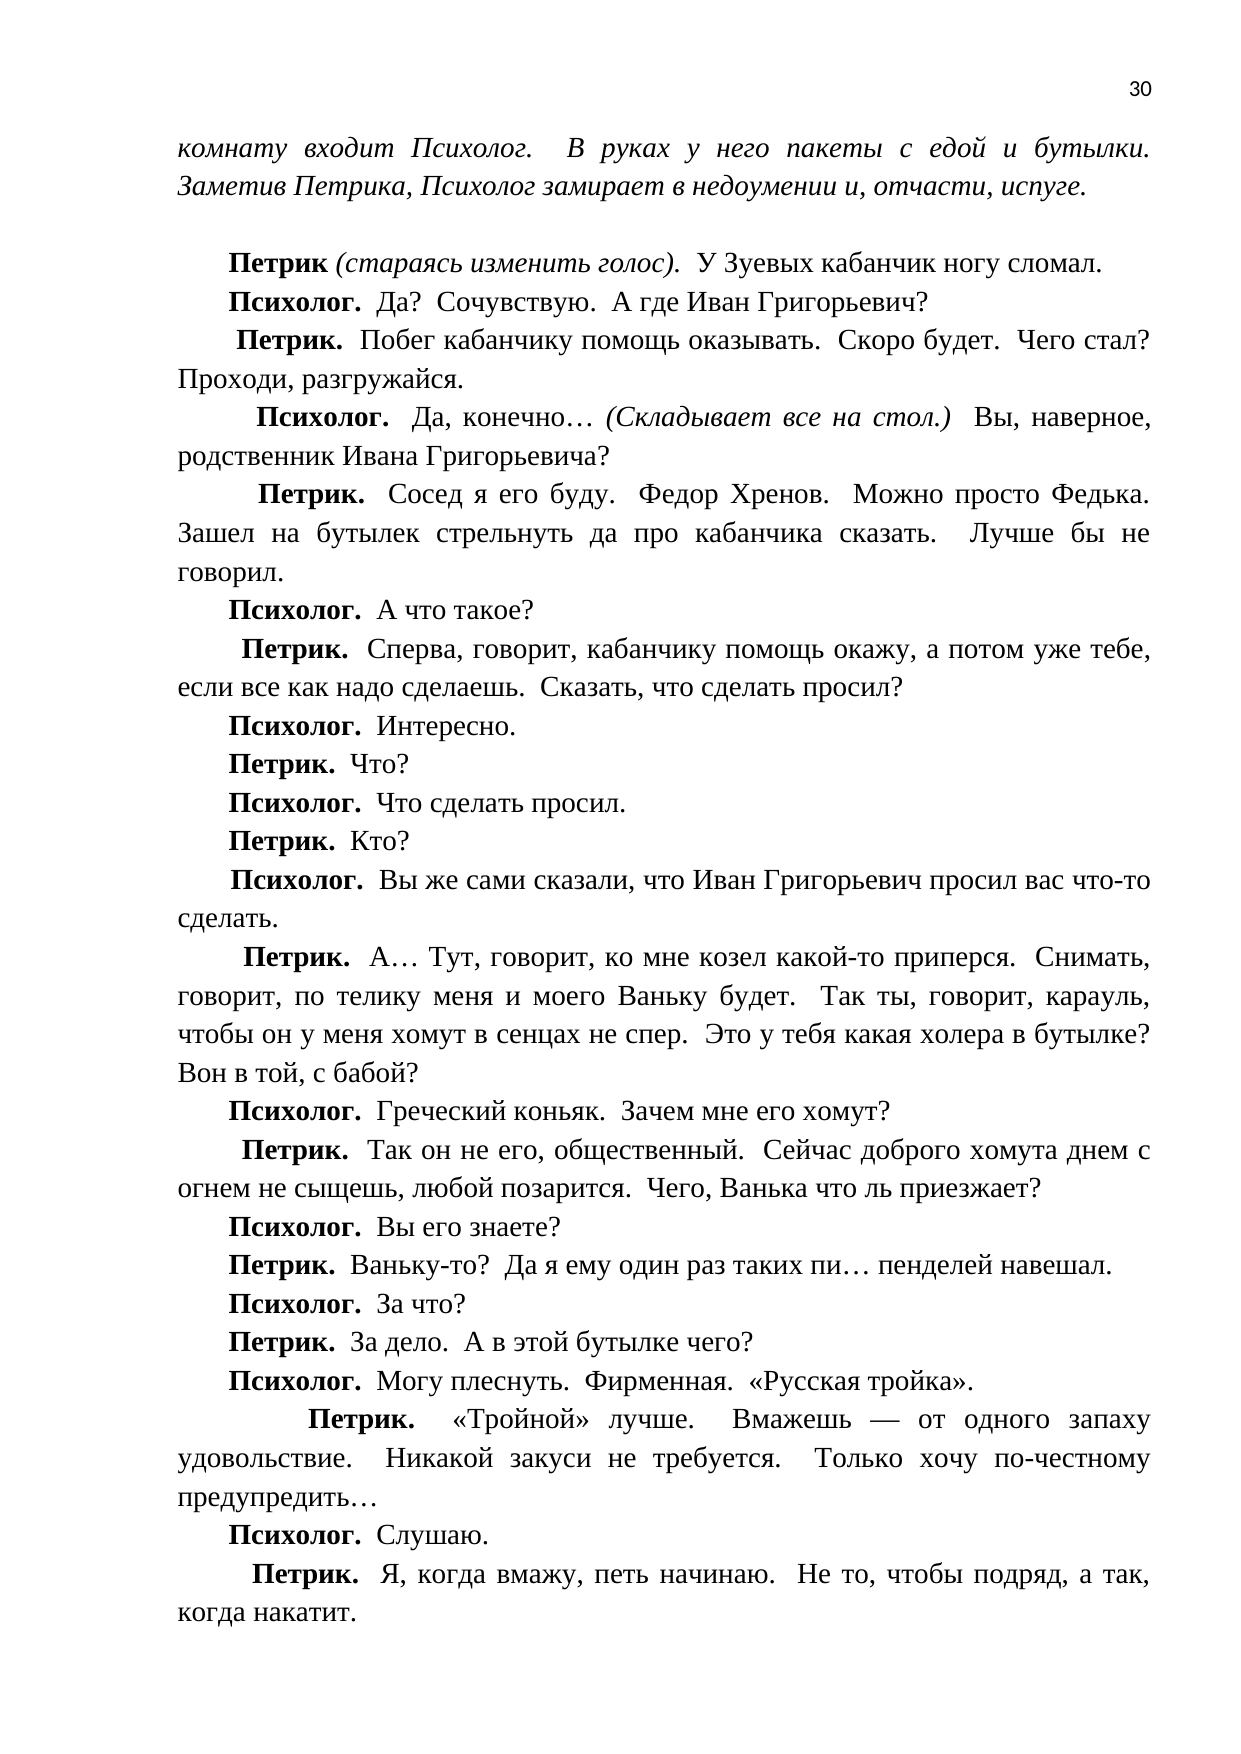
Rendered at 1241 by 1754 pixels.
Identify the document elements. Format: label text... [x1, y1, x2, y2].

text Петрик. А… Тут, говорит, ко мне козел какой-то приперся. Снимать, говорит, по телику меня и моего Ваньку будет. Так ты, говорит, карауль, чтобы он у меня хомут в сенцах не спер. Это у тебя какая холера в бутылке? Вон в той, с бабой? [177, 939, 1152, 1088]
text Психолог. Вы же сами сказали, что Иван Григорьевич просил вас что-то сделать. [177, 862, 1152, 934]
text Психолог. Интересно. [177, 708, 1152, 741]
text Петрик. Побег кабанчику помощь оказывать. Скоро будет. Чего стал? Проходи, разгружайся. [177, 322, 1152, 394]
text Петрик. Сосед я его буду. Федор Хренов. Можно просто Федька. Зашел на бутылек стрельнуть да про кабанчика сказать. Лучше бы не говорил. [177, 477, 1152, 587]
text Петрик. За дело. А в этой бутылке чего? [177, 1324, 1152, 1358]
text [177, 130, 1152, 202]
text Психолог. А что такое? [177, 592, 1152, 626]
text Петрик. Так он не его, общественный. Сейчас доброго хомута днем с огнем не сыщешь, любой позарится. Чего, Ванька что ль приезжает? [177, 1132, 1152, 1204]
text Психолог. Слушаю. [177, 1517, 1152, 1551]
text Петрик. Я, когда вмажу, петь начинаю. Не то, чтобы подряд, а так, когда накатит. [177, 1556, 1152, 1628]
text Психолог. Греческий коньяк. Зачем мне его хомут? [177, 1093, 1152, 1127]
text Психолог. Вы его знаете? [177, 1209, 1152, 1242]
text Петрик. Кто? [177, 823, 1152, 857]
text Петрик. Сперва, говорит, кабанчику помощь окажу, а потом уже тебе, если все как надо сделаешь. Сказать, что сделать просил? [177, 631, 1152, 703]
text Психолог. Да? Сочувствую. А где Иван Григорьевич? [177, 284, 1152, 317]
text Психолог. Что сделать просил. [177, 785, 1152, 818]
text Петрик. «Тройной» лучше. Вмажешь — от одного запаху удовольствие. Никакой закуси не требуется. Только хочу по-честному предупредить… [177, 1402, 1152, 1512]
text Петрик. Ваньку-то? Да я ему один раз таких пи… пенделей навешал. [177, 1247, 1152, 1281]
text Психолог. Могу плеснуть. Фирменная. «Русская тройка». [177, 1363, 1152, 1397]
text Петрик. Что? [177, 746, 1152, 780]
text Психолог. За что? [177, 1286, 1152, 1319]
text Психолог. Да, конечно… (Складывает все на стол.) Вы, наверное, родственник Ивана Григорьевича? [177, 399, 1152, 472]
text Петрик (стараясь изменить голос). У Зуевых кабанчик ногу сломал. [177, 245, 1152, 279]
